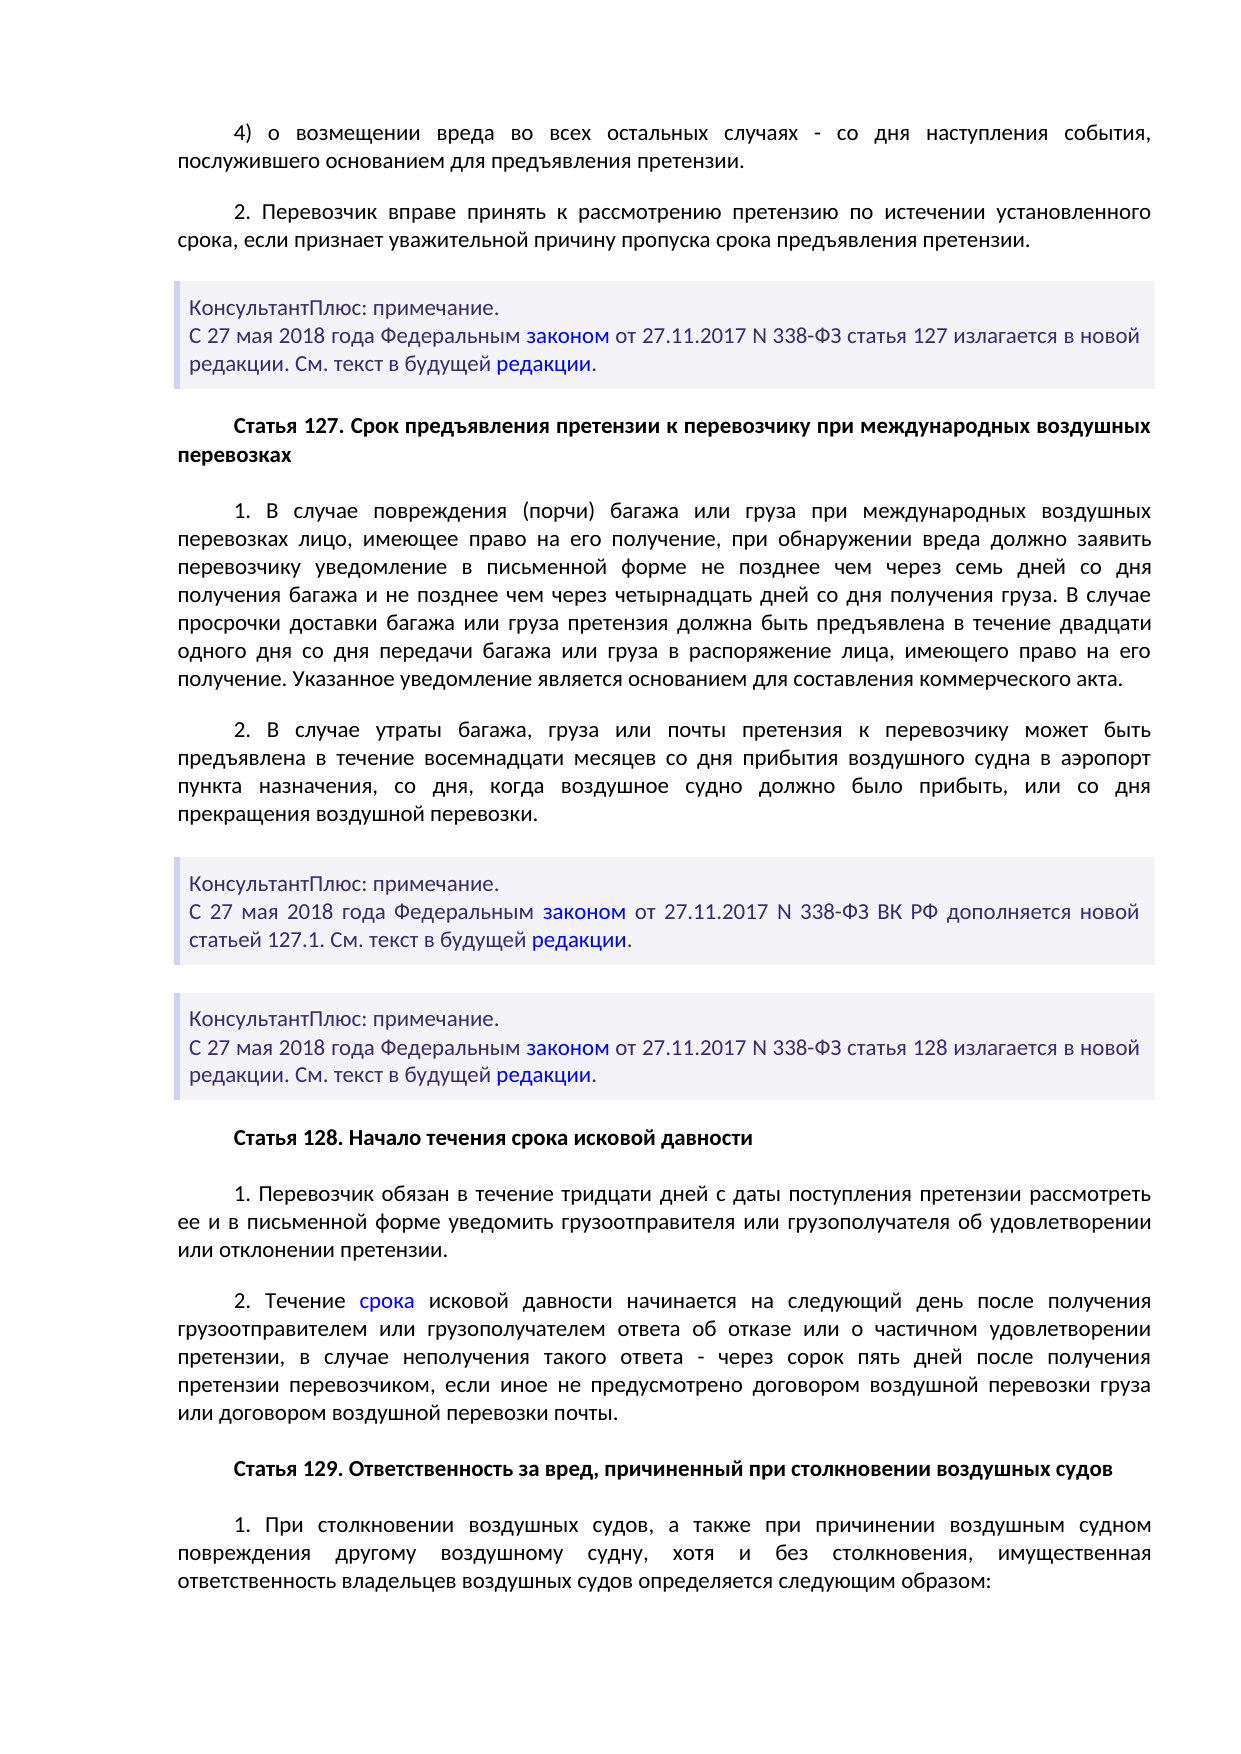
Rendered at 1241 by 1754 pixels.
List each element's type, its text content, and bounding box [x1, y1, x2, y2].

text 2. В случае утраты багажа, груза или почты претензия к перевозчику может быть предъявлена в течение восемнадцати месяцев со дня прибытия воздушного судна в аэропорт пункта назначения, со дня, когда воздушное судно должно было прибыть, или со дня прекращения воздушной перевозки. [177, 715, 1152, 827]
text 2. Течение срока исковой давности начинается на следующий день после получения грузоотправителем или грузополучателем ответа об отказе или о частичном удовлетворении претензии, в случае неполучения такого ответа - через сорок пять дней после получения претензии перевозчиком, если иное не предусмотрено договором воздушной перевозки груза или договором воздушной перевозки почты. [177, 1286, 1152, 1426]
title Статья 127. Срок предъявления претензии к перевозчику при международных воздушных перевозках [177, 412, 1152, 468]
table_header КонсультантПлюс: примечание. С 27 мая 2018 года Федеральным законом от 27.11.2017 N 338-ФЗ статья 127 излагается в новой редакции. См. текст в будущей редакции. [180, 281, 1149, 389]
table_header КонсультантПлюс: примечание. С 27 мая 2018 года Федеральным законом от 27.11.2017 N 338-ФЗ статья 128 излагается в новой редакции. См. текст в будущей редакции. [180, 993, 1149, 1100]
text 1. Перевозчик обязан в течение тридцати дней с даты поступления претензии рассмотреть ее и в письменной форме уведомить грузоотправителя или грузополучателя об удовлетворении или отклонении претензии. [177, 1179, 1152, 1263]
table_header КонсультантПлюс: примечание. С 27 мая 2018 года Федеральным законом от 27.11.2017 N 338-ФЗ ВК РФ дополняется новой статьей 127.1. См. текст в будущей редакции. [180, 857, 1149, 965]
text 2. Перевозчик вправе принять к рассмотрению претензию по истечении установленного срока, если признает уважительной причину пропуска срока предъявления претензии. [177, 197, 1152, 253]
text 1. В случае повреждения (порчи) багажа или груза при международных воздушных перевозках лицо, имеющее право на его получение, при обнаружении вреда должно заявить перевозчику уведомление в письменной форме не позднее чем через семь дней со дня получения багажа и не позднее чем через четырнадцать дней со дня получения груза. В случае просрочки доставки багажа или груза претензия должна быть предъявлена в течение двадцати одного дня со дня передачи багажа или груза в распоряжение лица, имеющего право на его получение. Указанное уведомление является основанием для составления коммерческого акта. [177, 496, 1152, 692]
title Статья 129. Ответственность за вред, причиненный при столкновении воздушных судов [177, 1454, 1152, 1482]
title Статья 128. Начало течения срока исковой давности [177, 1123, 1152, 1151]
text 1. При столкновении воздушных судов, а также при причинении воздушным судном повреждения другому воздушному судну, хотя и без столкновения, имущественная ответственность владельцев воздушных судов определяется следующим образом: [177, 1511, 1152, 1594]
text 4) о возмещении вреда во всех остальных случаях - со дня наступления события, послужившего основанием для предъявления претензии. [177, 118, 1152, 174]
